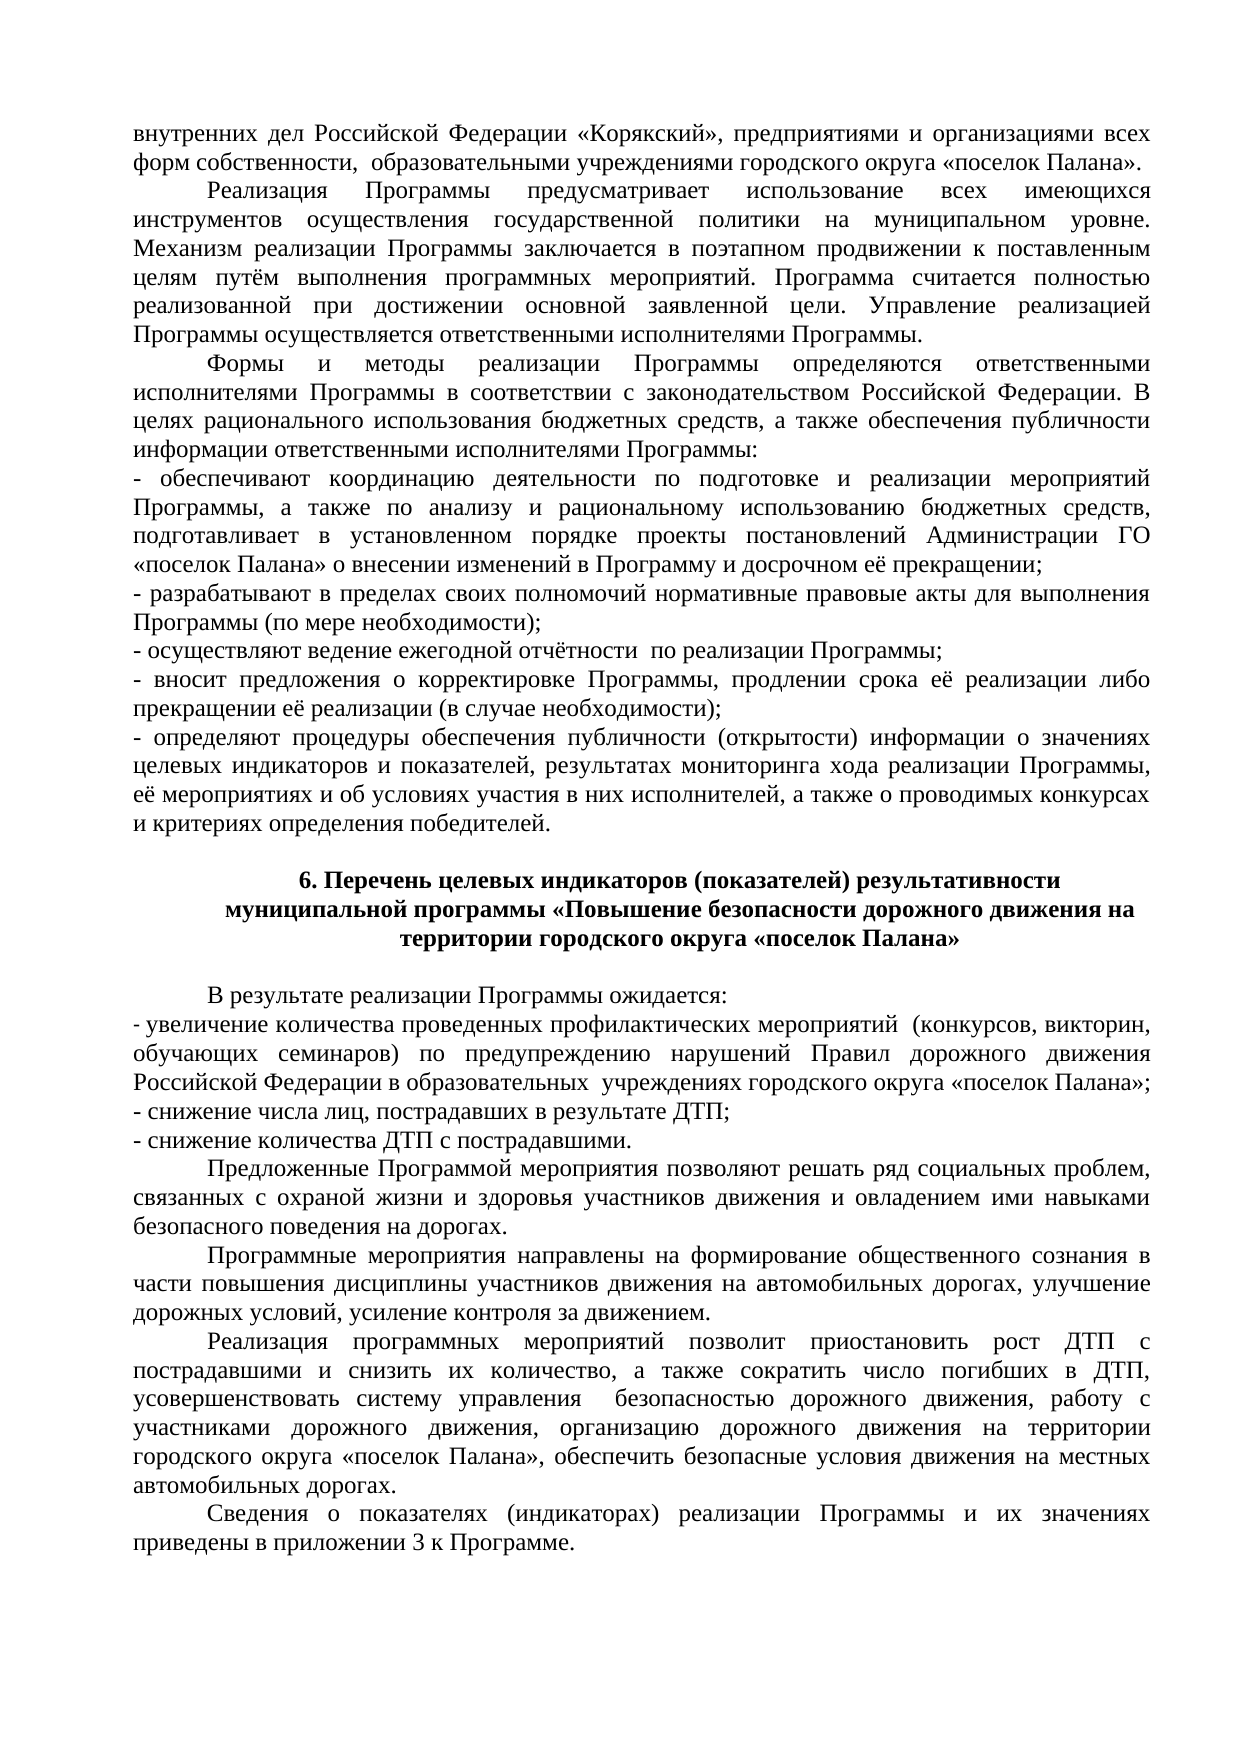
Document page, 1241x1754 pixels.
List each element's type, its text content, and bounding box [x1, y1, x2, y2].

text - разрабатывают в пределах своих полномочий нормативные правовые акты для выполнения Программы (по мере необходимости); [133, 578, 1152, 636]
text - снижение числа лиц, пострадавших в результате ДТП; [133, 1096, 1152, 1125]
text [133, 118, 1152, 176]
text - обеспечивают координацию деятельности по подготовке и реализации мероприятий Программы, а также по анализу и рациональному использованию бюджетных средств, подготавливает в установленном порядке проекты постановлений Администрации ГО «поселок Палана» о внесении изменений в Программу и досрочном её прекращении; [133, 463, 1152, 578]
text В результате реализации Программы ожидается: [133, 981, 1152, 1009]
text - снижение количества ДТП с пострадавшими. [133, 1125, 1152, 1153]
text Реализация программных мероприятий позволит приостановить рост ДТП с пострадавшими и снизить их количество, а также сократить число погибших в ДТП, усовершенствовать систему управления безопасностью дорожного движения, работу с участниками дорожного движения, организацию дорожного движения на территории городского округа «поселок Палана», обеспечить безопасные условия движения на местных автомобильных дорогах. [133, 1326, 1152, 1498]
text - осуществляют ведение ежегодной отчётности по реализации Программы; [133, 636, 1152, 664]
text - вносит предложения о корректировке Программы, продлении срока её реализации либо прекращении её реализации (в случае необходимости); [133, 664, 1152, 722]
text Предложенные Программой мероприятия позволяют решать ряд социальных проблем, связанных с охраной жизни и здоровья участников движения и овладением ими навыками безопасного поведения на дорогах. [133, 1153, 1152, 1240]
text Программные мероприятия направлены на формирование общественного сознания в части повышения дисциплины участников движения на автомобильных дорогах, улучшение дорожных условий, усиление контроля за движением. [133, 1240, 1152, 1326]
text - определяют процедуры обеспечения публичности (открытости) информации о значениях целевых индикаторов и показателей, результатах мониторинга хода реализации Программы, её мероприятиях и об условиях участия в них исполнителей, а также о проводимых конкурсах и критериях определения победителей. [133, 722, 1152, 837]
text - увеличение количества проведенных профилактических мероприятий (конкурсов, викторин, обучающих семинаров) по предупреждению нарушений Правил дорожного движения Российской Федерации в образовательных учреждениях городского округа «поселок Палана»; [133, 1009, 1152, 1096]
text Формы и методы реализации Программы определяются ответственными исполнителями Программы в соответствии с законодательством Российской Федерации. В целях рационального использования бюджетных средств, а также обеспечения публичности информации ответственными исполнителями Программы: [133, 348, 1152, 463]
text Сведения о показателях (индикаторах) реализации Программы и их значениях приведены в приложении 3 к Программе. [133, 1498, 1152, 1556]
text Реализация Программы предусматривает использование всех имеющихся инструментов осуществления государственной политики на муниципальном уровне. Механизм реализации Программы заключается в поэтапном продвижении к поставленным целям путём выполнения программных мероприятий. Программа считается полностью реализованной при достижении основной заявленной цели. Управление реализацией Программы осуществляется ответственными исполнителями Программы. [133, 176, 1152, 348]
list 6. Перечень целевых индикаторов (показателей) результативности муниципальной программы «Повышение безопасности дорожного движения на территории городского округа «поселок Палана» [208, 866, 1152, 952]
